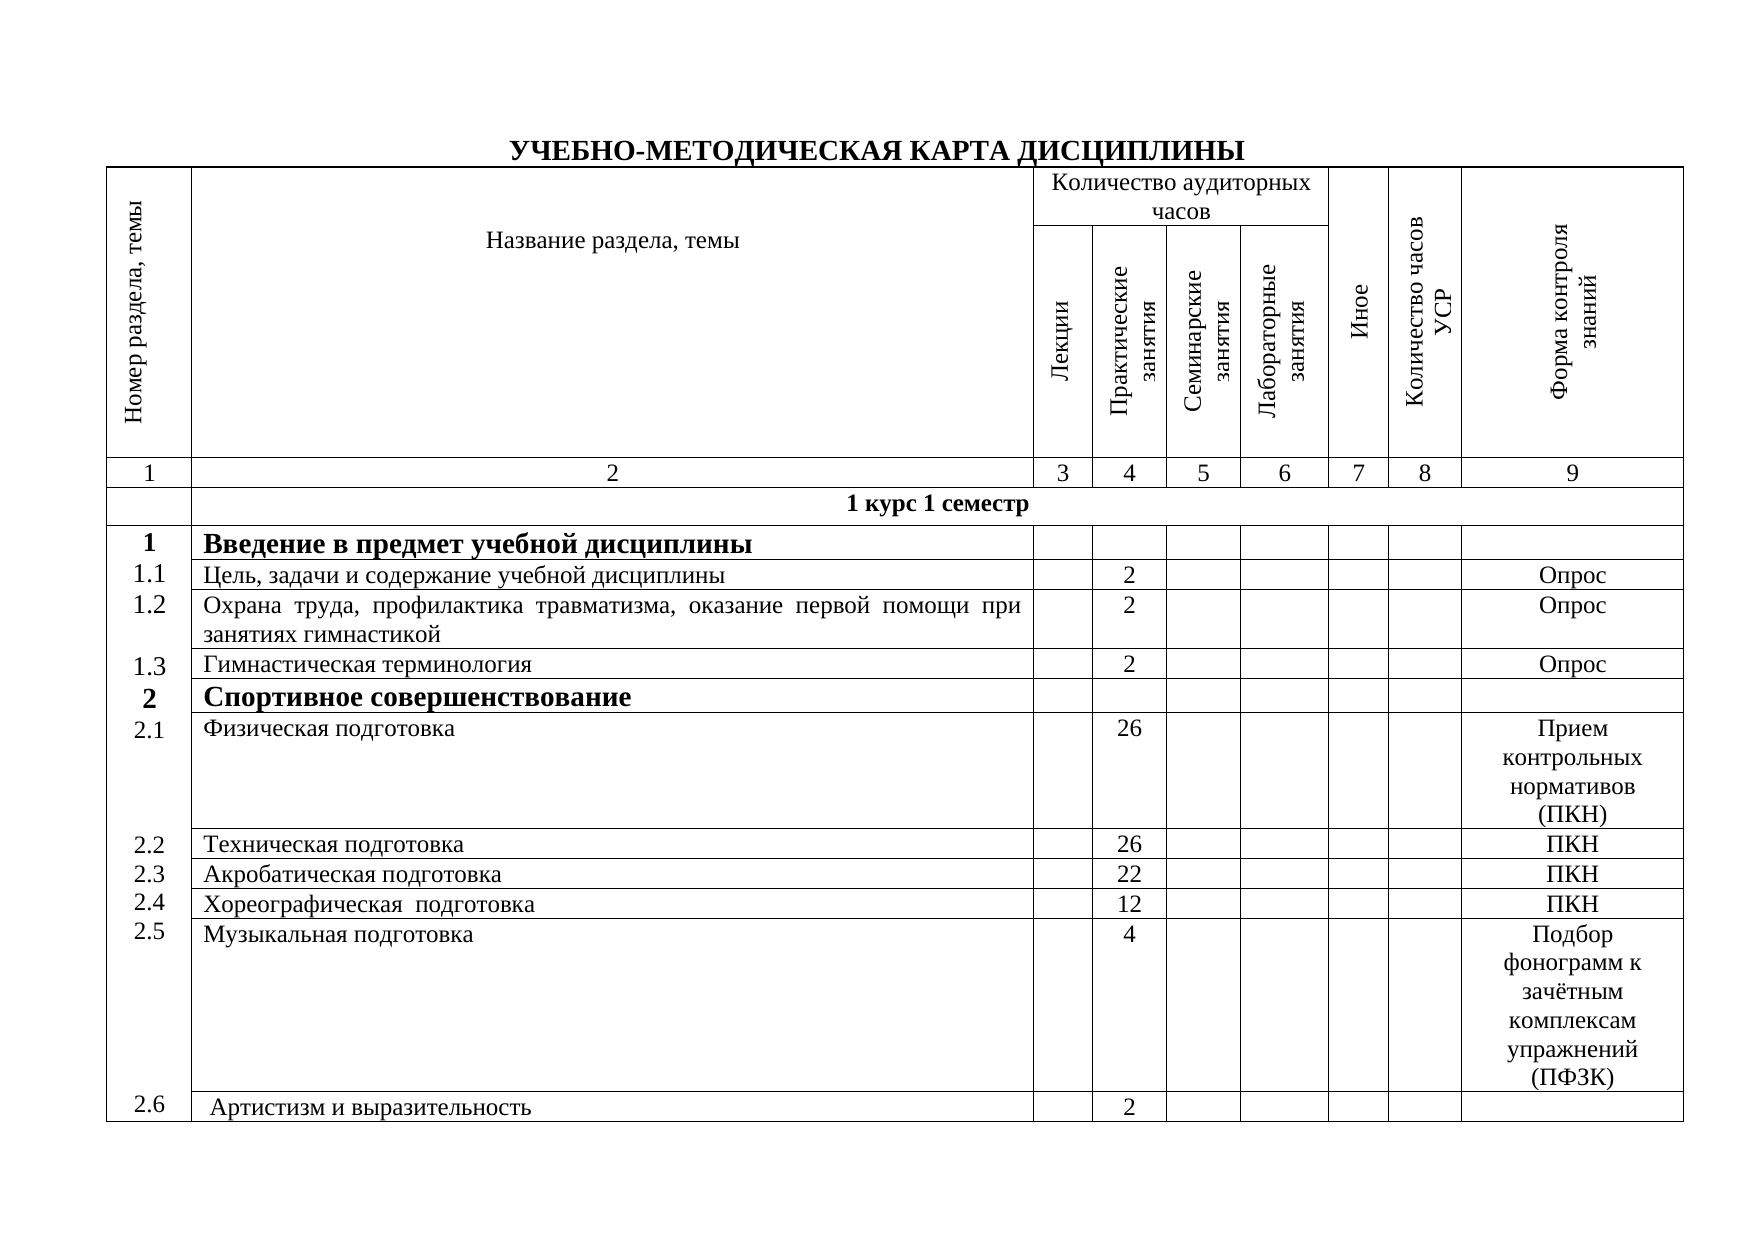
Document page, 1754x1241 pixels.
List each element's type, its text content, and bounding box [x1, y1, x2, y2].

table_cell [1034, 679, 1092, 712]
table_cell [1329, 560, 1388, 589]
table_cell [1389, 649, 1461, 678]
table_cell [1241, 919, 1328, 1091]
table_cell 2 [1093, 649, 1166, 678]
table_cell [1167, 713, 1240, 828]
table_cell [1167, 526, 1240, 559]
table_cell 6 [1241, 458, 1328, 487]
table_cell [1241, 713, 1328, 828]
table_cell [1167, 889, 1240, 918]
table_cell Опрос [1462, 560, 1683, 589]
table_cell [1241, 859, 1328, 888]
table_cell [1167, 859, 1240, 888]
table_cell Лабораторные занятия [1241, 226, 1328, 457]
table_cell [1329, 829, 1388, 858]
table_cell [1462, 679, 1683, 712]
table_cell [1462, 1092, 1683, 1121]
table_cell 8 [1389, 458, 1461, 487]
table_cell 1 курс 1 семестр [192, 488, 1683, 525]
table_cell [1389, 829, 1461, 858]
table_cell [1167, 1092, 1240, 1121]
table_cell [107, 488, 191, 525]
table_cell [1329, 1092, 1388, 1121]
table_cell [1389, 919, 1461, 1091]
table_cell [1034, 919, 1092, 1091]
table_cell [1034, 859, 1092, 888]
table_cell [1389, 859, 1461, 888]
table_cell [1389, 560, 1461, 589]
table_cell Подбор фонограмм к зачётным комплексам упражнений (ПФЗК) [1462, 919, 1683, 1091]
table_cell [1389, 526, 1461, 559]
table_cell [1389, 679, 1461, 712]
table_cell Охрана труда, профилактика травматизма, оказание первой помощи при занятиях гимнастикой [192, 590, 1033, 648]
table_cell 2 [1093, 560, 1166, 589]
table_cell Опрос [1462, 649, 1683, 678]
table_cell 1 [107, 458, 191, 487]
table_cell ПКН [1462, 859, 1683, 888]
table_cell [1241, 526, 1328, 559]
table_cell [1167, 649, 1240, 678]
table_cell Акробатическая подготовка [192, 859, 1033, 888]
table_cell Опрос [1462, 590, 1683, 648]
table_cell 12 [1093, 889, 1166, 918]
table_header Количество аудиторных часов [1034, 168, 1328, 225]
table_cell Спортивное совершенствование [192, 679, 1033, 712]
table_cell Хореографическая подготовка [192, 889, 1033, 918]
table_cell Музыкальная подготовка [192, 919, 1033, 1091]
table_cell [1034, 560, 1092, 589]
table_header Форма контроля знаний [1462, 168, 1683, 457]
table_cell ПКН [1462, 829, 1683, 858]
table_cell [1389, 590, 1461, 648]
table_cell Введение в предмет учебной дисциплины [192, 526, 1033, 559]
table_header Количество часов УСР [1389, 168, 1461, 457]
table_cell [1167, 829, 1240, 858]
table_cell [1241, 889, 1328, 918]
table_cell [1389, 1092, 1461, 1121]
table_cell 4 [1093, 919, 1166, 1091]
table_cell [1167, 560, 1240, 589]
table_header Название раздела, темы [192, 168, 1033, 457]
table_cell [1329, 526, 1388, 559]
table_cell 5 [1167, 458, 1240, 487]
table_cell Цель, задачи и содержание учебной дисциплины [192, 560, 1033, 589]
table_cell 9 [1462, 458, 1683, 487]
table_cell [1389, 889, 1461, 918]
table_cell [1329, 859, 1388, 888]
table_cell Гимнастическая терминология [192, 649, 1033, 678]
table_cell [1034, 1092, 1092, 1121]
table_cell Техническая подготовка [192, 829, 1033, 858]
table_cell 26 [1093, 829, 1166, 858]
table_cell Прием контрольных нормативов (ПКН) [1462, 713, 1683, 828]
table_cell [1034, 590, 1092, 648]
table_cell Физическая подготовка [192, 713, 1033, 828]
table_cell [1329, 590, 1388, 648]
table_cell [1241, 560, 1328, 589]
table_cell [1034, 526, 1092, 559]
table_cell [1093, 679, 1166, 712]
table_cell [1167, 590, 1240, 648]
table_cell [1329, 889, 1388, 918]
table_cell [1167, 919, 1240, 1091]
table_cell [1093, 526, 1166, 559]
table_cell [1329, 919, 1388, 1091]
table_cell [1034, 649, 1092, 678]
table_cell [1034, 829, 1092, 858]
table_cell Артистизм и выразительность [192, 1092, 1033, 1121]
table_cell [1034, 713, 1092, 828]
table_cell [1462, 526, 1683, 559]
table_cell [1241, 679, 1328, 712]
table_header Иное [1329, 168, 1388, 457]
table_cell 3 [1034, 458, 1092, 487]
table_header Номер раздела, темы [107, 168, 191, 457]
table_cell ПКН [1462, 889, 1683, 918]
table_cell [1329, 649, 1388, 678]
table_cell [1241, 1092, 1328, 1121]
table_cell 4 [1093, 458, 1166, 487]
table_cell Семинарские занятия [1167, 226, 1240, 457]
table_cell [1389, 713, 1461, 828]
table_cell [1329, 679, 1388, 712]
table_cell [1241, 649, 1328, 678]
table_cell [1241, 829, 1328, 858]
table_cell 1 1.1 1.2 1.3 2 2.1 2.2 2.3 2.4 2.5 2.6 2.7 3 3.1 3.3 3.6 [107, 526, 191, 1121]
text УЧЕБНО-МЕТОДИЧЕСКАЯ КАРТА ДИСЦИПЛИНЫ [118, 133, 1636, 166]
table_cell [1034, 889, 1092, 918]
table_cell 22 [1093, 859, 1166, 888]
table_cell Практические занятия [1093, 226, 1166, 457]
table_cell 7 [1329, 458, 1388, 487]
table_cell 2 [192, 458, 1033, 487]
table_cell [1167, 679, 1240, 712]
table_cell Лекции [1034, 226, 1092, 457]
table_cell [1241, 590, 1328, 648]
table_cell 26 [1093, 713, 1166, 828]
table_cell 2 [1093, 1092, 1166, 1121]
table_cell [1329, 713, 1388, 828]
table_cell 2 [1093, 590, 1166, 648]
